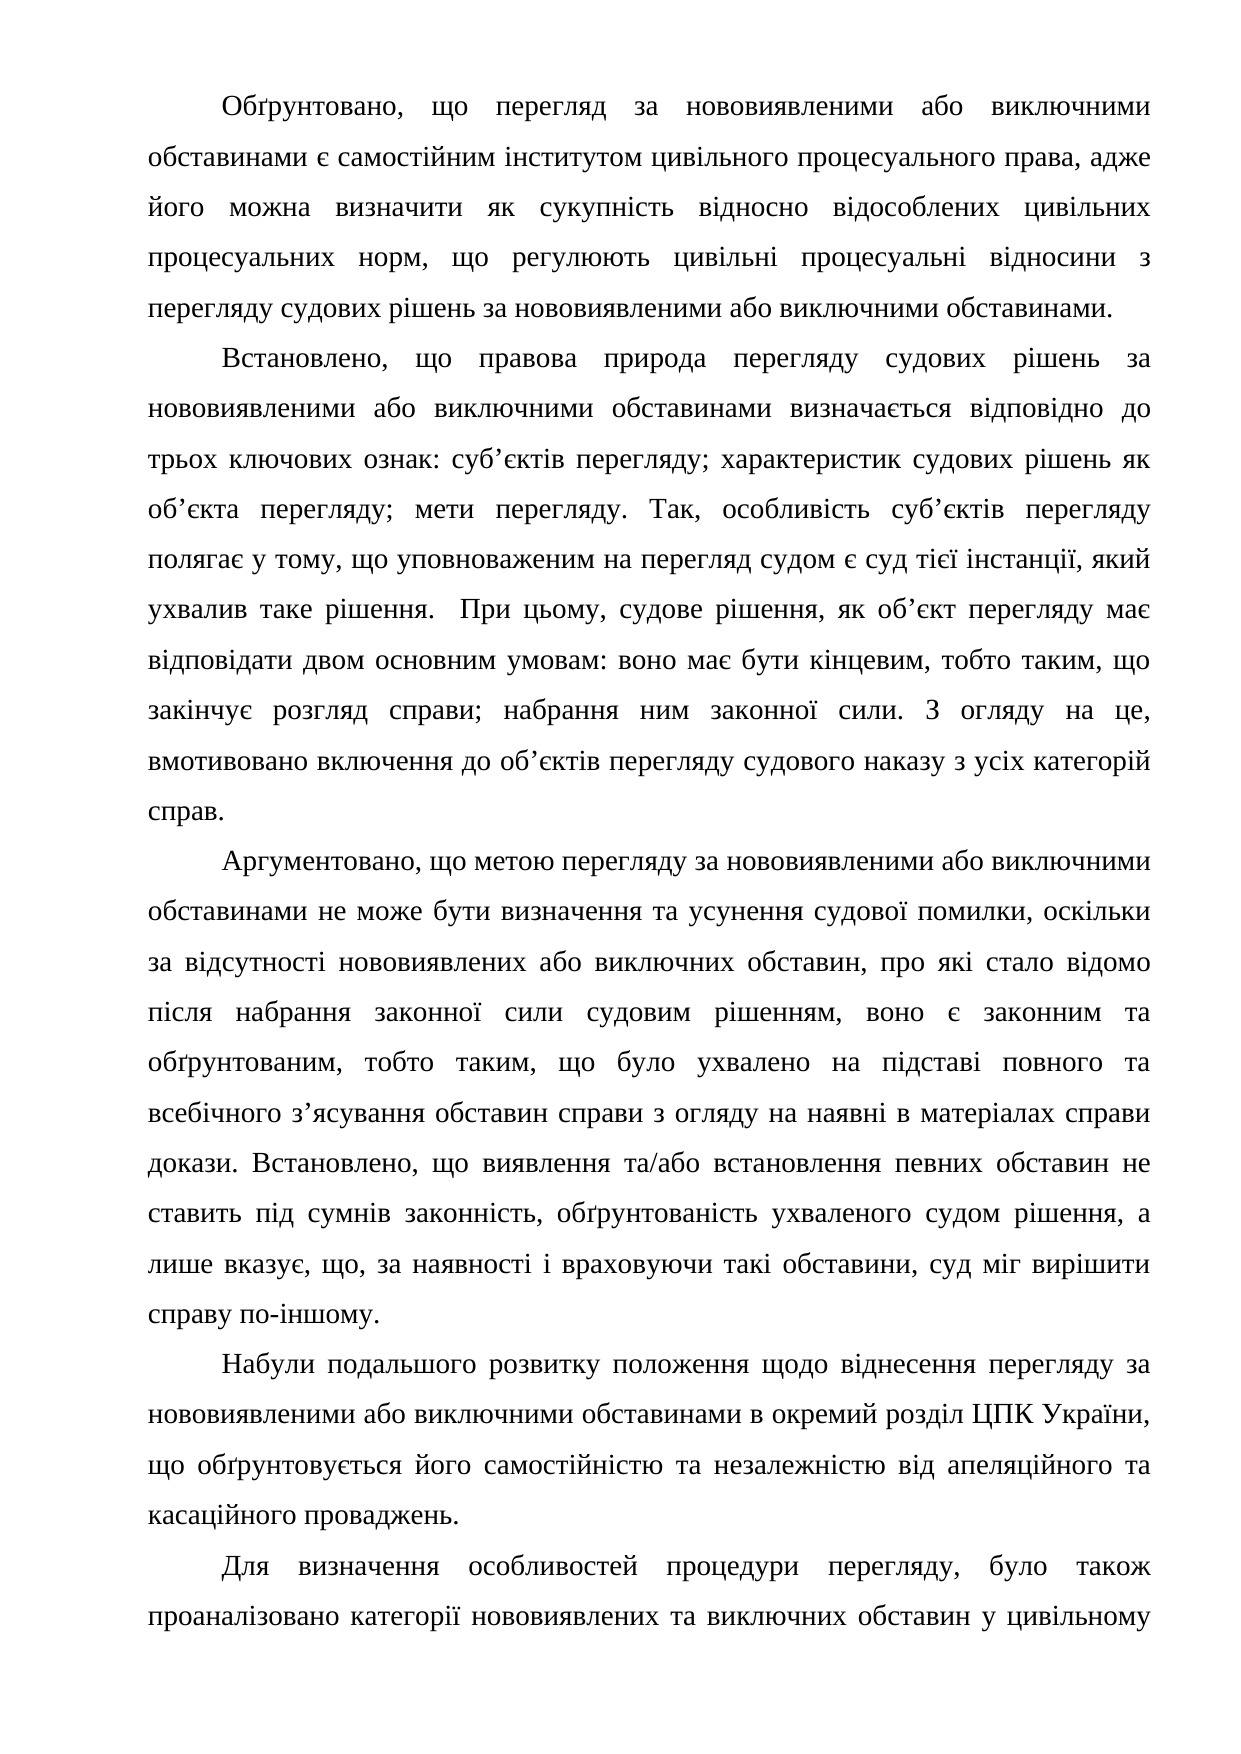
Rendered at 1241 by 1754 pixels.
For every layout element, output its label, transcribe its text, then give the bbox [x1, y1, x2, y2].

text Обґрунтовано, що перегляд за нововиявленими або виключними обставинами є самостійним інститутом цивільного процесуального права, адже його можна визначити як сукупність відносно відособлених цивільних процесуальних норм, що регулюють цивільні процесуальні відносини з перегляду судових рішень за нововиявленими або виключними обставинами. [148, 88, 1152, 323]
text Аргументовано, що метою перегляду за нововиявленими або виключними обставинами не може бути визначення та усунення судової помилки, оскільки за відсутності нововиявлених або виключних обставин, про які стало відомо після набрання законної сили судовим рішенням, воно є законним та обґрунтованим, тобто таким, що було ухвалено на підставі повного та всебічного з’ясування обставин справи з огляду на наявні в матеріалах справи докази. Встановлено, що виявлення та/або встановлення певних обставин не ставить під сумнів законність, обґрунтованість ухваленого судом рішення, а лише вказує, що, за наявності і враховуючи такі обставини, суд міг вирішити справу по-іншому. [148, 843, 1152, 1329]
text Набули подальшого розвитку положення щодо віднесення перегляду за нововиявленими або виключними обставинами в окремий розділ ЦПК України, що обґрунтовується його самостійністю та незалежністю від апеляційного та касаційного проваджень. [148, 1346, 1152, 1531]
text Встановлено, що правова природа перегляду судових рішень за нововиявленими або виключними обставинами визначається відповідно до трьох ключових ознак: суб’єктів перегляду; характеристик судових рішень як об’єкта перегляду; мети перегляду. Так, особливість суб’єктів перегляду полягає у тому, що уповноваженим на перегляд судом є суд тієї інстанції, який ухвалив таке рішення. При цьому, судове рішення, як об’єкт перегляду має відповідати двом основним умовам: воно має бути кінцевим, тобто таким, що закінчує розгляд справи; набрання ним законної сили. З огляду на це, вмотивовано включення до об’єктів перегляду судового наказу з усіх категорій справ. [148, 340, 1152, 826]
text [148, 1548, 1152, 1631]
